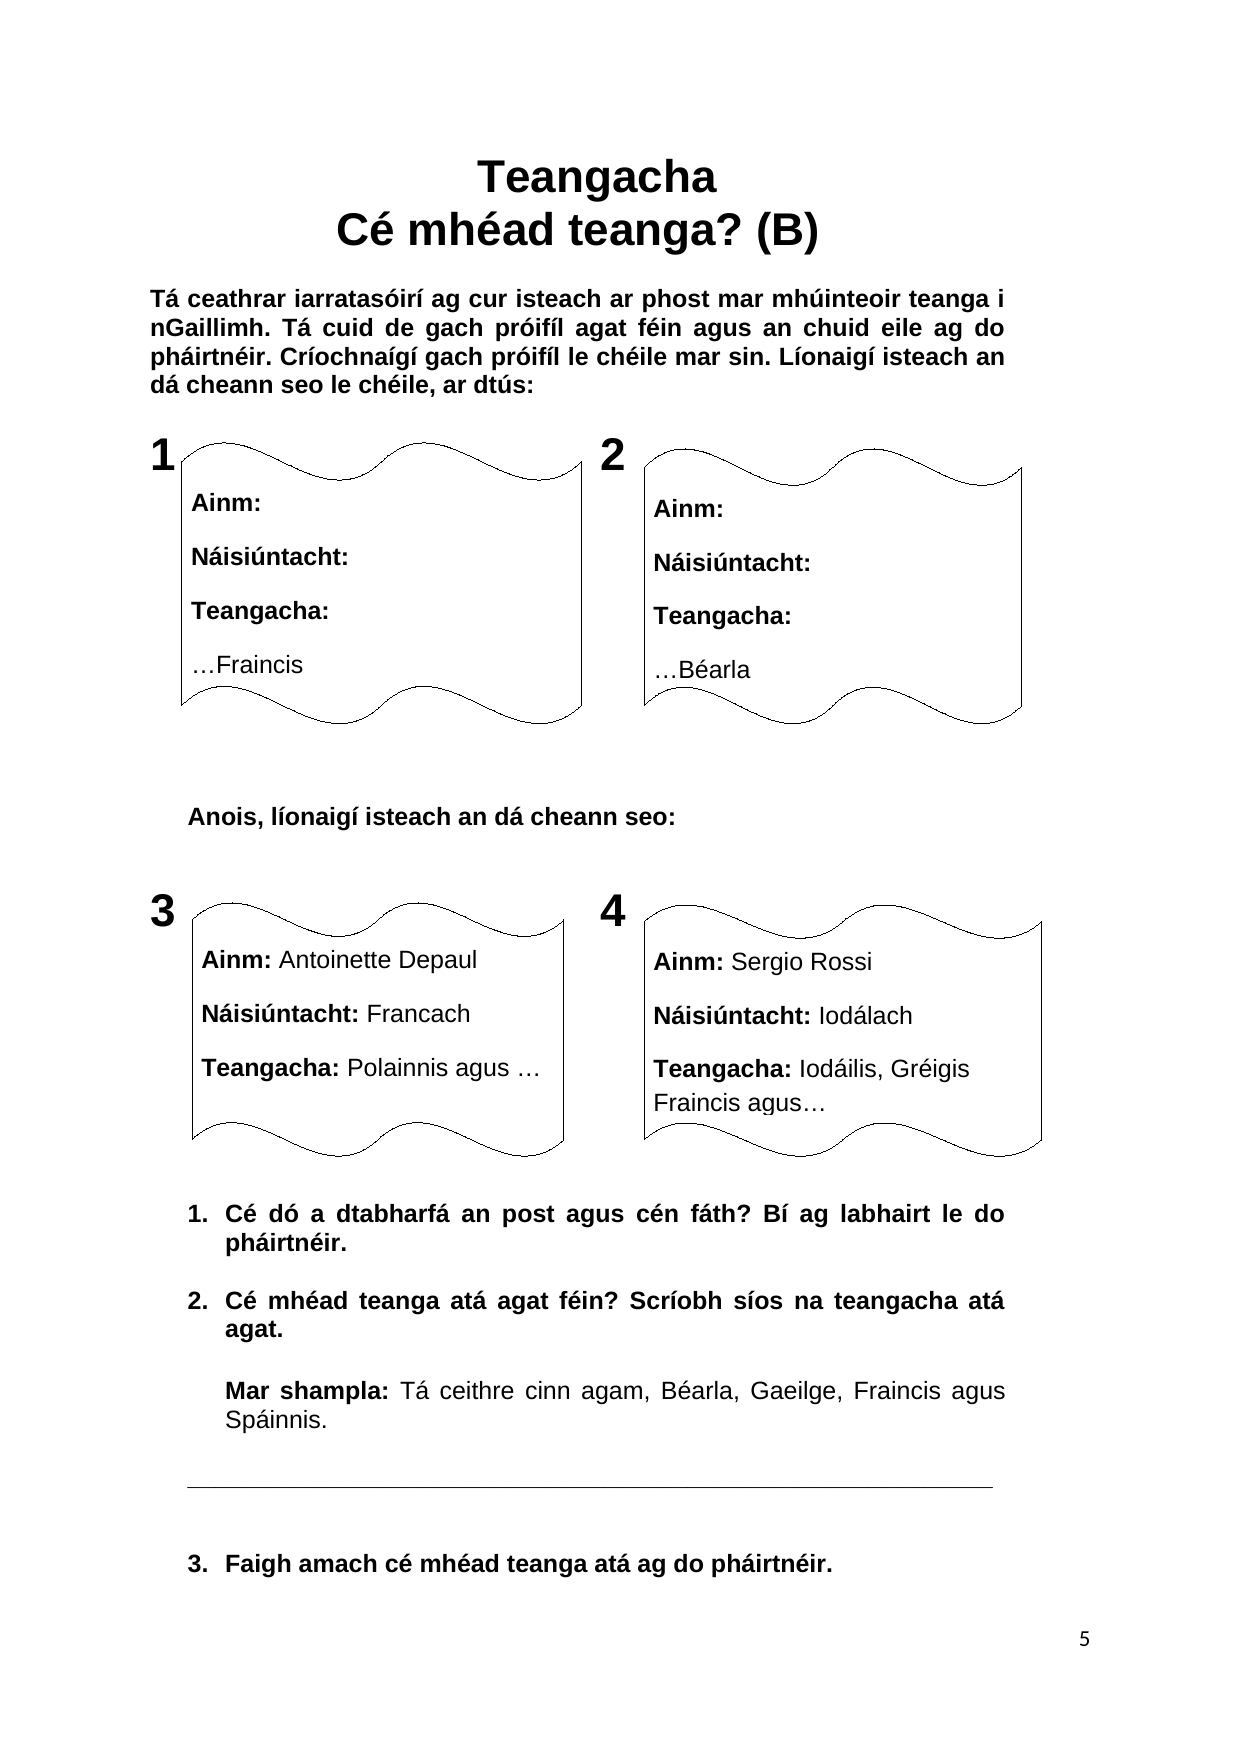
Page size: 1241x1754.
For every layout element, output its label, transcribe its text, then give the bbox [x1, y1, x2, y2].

text Anois, líonaigí isteach an dá cheann seo: [187, 802, 1006, 830]
text 3 4 [150, 883, 1006, 936]
list Mar shampla: Tá ceithre cinn agam, Béarla, Gaeilge, Fraincis agus Spáinnis. [225, 1376, 1006, 1434]
text Tá ceathrar iarratasóirí ag cur isteach ar phost mar mhúinteoir teanga i nGaillimh. Tá cuid de gach próifíl agat féin agus an chuid eile ag do pháirtnéir. Críochnaígí gach próifíl le chéile mar sin. Líonaigí isteach an dá cheann seo le chéile, ar dtús: [150, 284, 1006, 399]
text __________________________________________________________ [187, 1462, 1006, 1491]
text Teangacha [187, 150, 1006, 203]
text 1 2 [150, 428, 1006, 481]
text Cé mhéad teanga? (B) [150, 203, 1006, 255]
list Cé mhéad teanga atá agat féin? Scríobh síos na teangacha atá agat. [187, 1286, 1006, 1343]
list Faigh amach cé mhéad teanga atá ag do pháirtnéir. [187, 1549, 1006, 1577]
list Cé dó a dtabharfá an post agus cén fáth? Bí ag labhairt le do pháirtnéir. [187, 1199, 1006, 1257]
